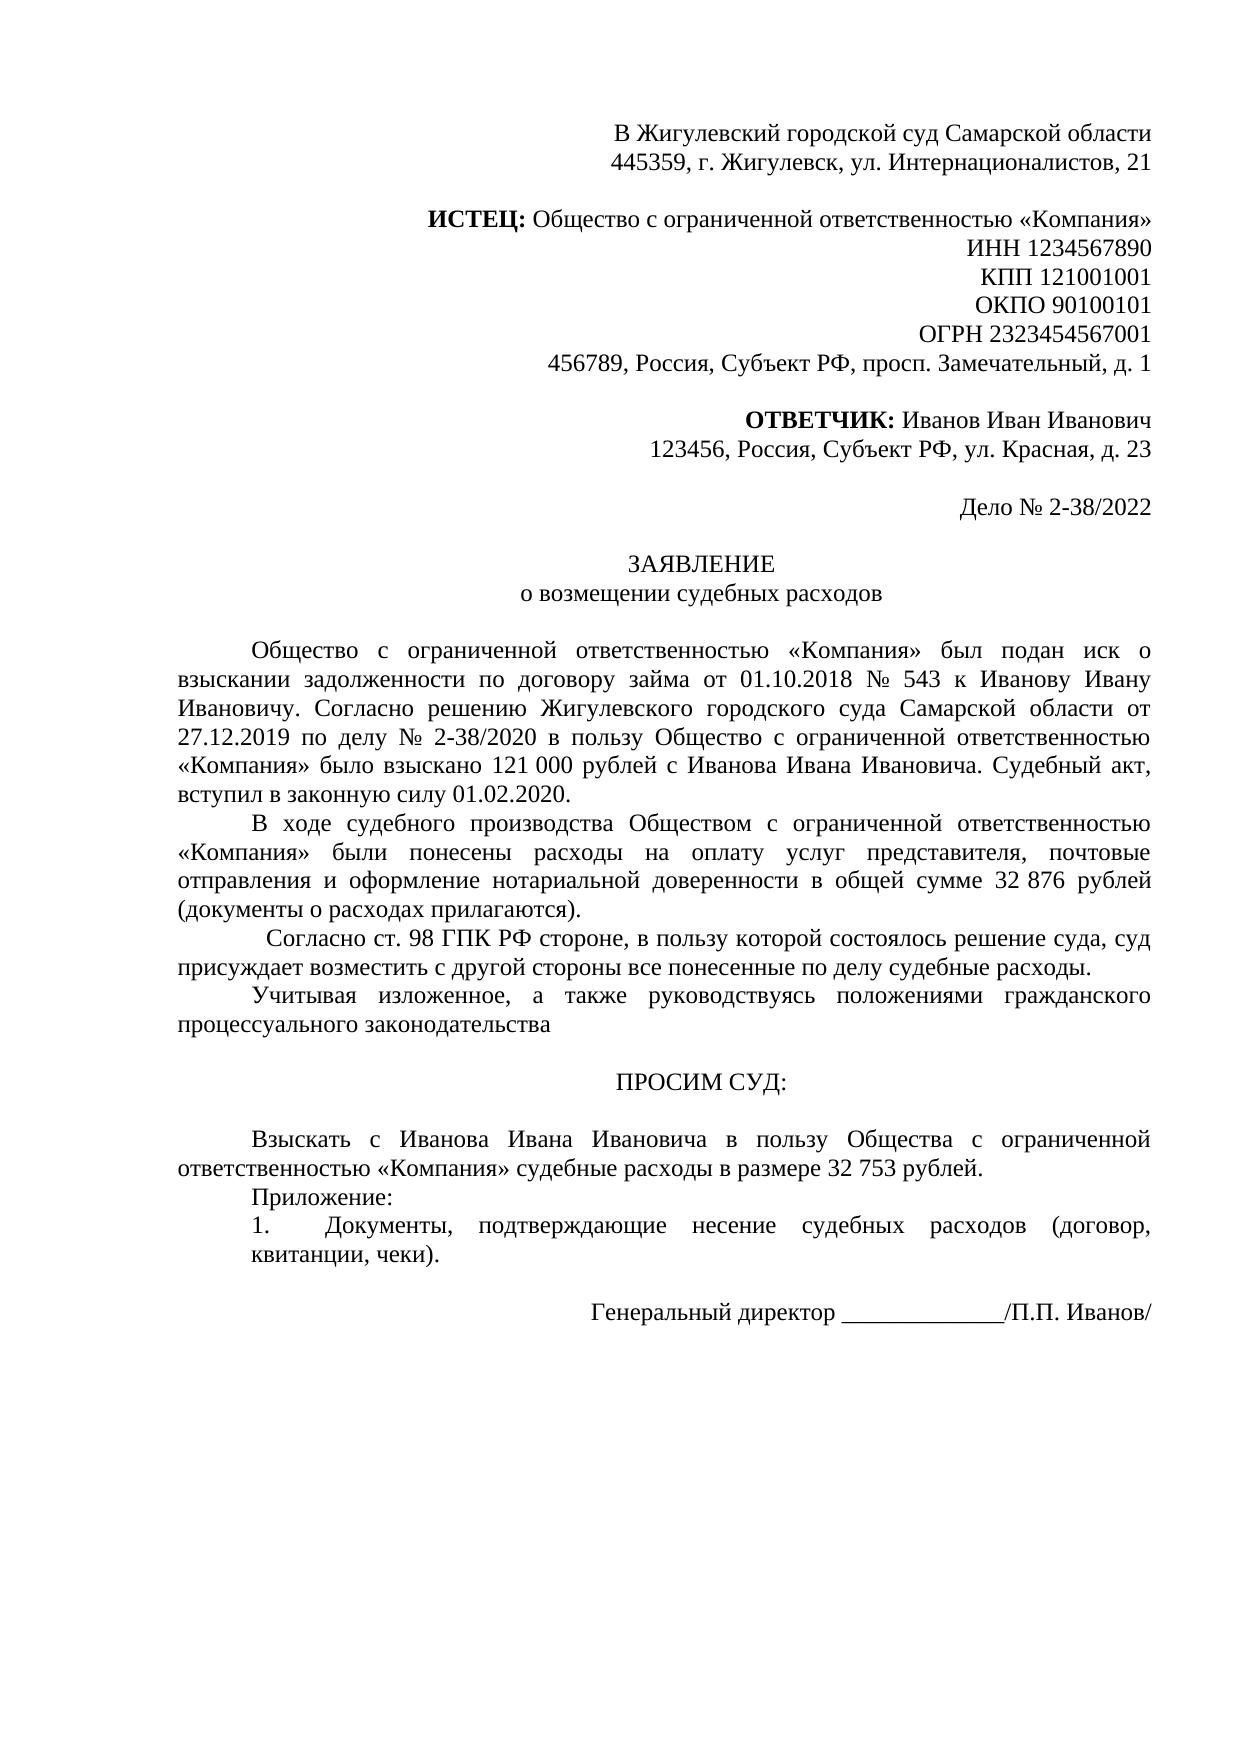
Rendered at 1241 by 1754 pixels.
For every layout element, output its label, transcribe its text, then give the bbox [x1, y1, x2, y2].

text Приложение: [177, 1182, 1152, 1211]
text В ходе судебного производства Обществом с ограниченной ответственностью «Компания» были понесены расходы на оплату услуг представителя, почтовые отправления и оформление нотариальной доверенности в общей сумме 32 876 рублей (документы о расходах прилагаются). [177, 808, 1152, 923]
text ОТВЕТЧИК: Иванов Иван Иванович [177, 406, 1152, 434]
text ОГРН 2323454567001 [177, 319, 1152, 348]
text Дело № 2-38/2022 [177, 492, 1152, 521]
text 445359, г. Жигулевск, ул. Интернационалистов, 21 [177, 147, 1152, 176]
text ЗАЯВЛЕНИЕ [177, 549, 1152, 578]
text ИНН 1234567890 [177, 233, 1152, 262]
text 456789, Россия, Субъект РФ, просп. Замечательный, д. 1 [177, 348, 1152, 377]
text ПРОСИМ СУД: [177, 1067, 1152, 1096]
text В Жигулевский городской суд Самарской области [177, 118, 1152, 147]
text ИСТЕЦ: Общество с ограниченной ответственностью «Компания» [177, 204, 1152, 233]
text 123456, Россия, Субъект РФ, ул. Красная, д. 23 [177, 434, 1152, 463]
list Документы, подтверждающие несение судебных расходов (договор, квитанции, чеки). [251, 1211, 1152, 1268]
text Учитывая изложенное, а также руководствуясь положениями гражданского процессуального законодательства [177, 981, 1152, 1038]
text Общество с ограниченной ответственностью «Компания» был подан иск о взыскании задолженности по договору займа от 01.10.2018 № 543 к Иванову Ивану Ивановичу. Согласно решению Жигулевского городского суда Самарской области от 27.12.2019 по делу № 2-38/2020 в пользу Общество с ограниченной ответственностью «Компания» было взыскано 121 000 рублей с Иванова Ивана Ивановича. Судебный акт, вступил в законную силу 01.02.2020. [177, 636, 1152, 808]
text Согласно ст. 98 ГПК РФ стороне, в пользу которой состоялось решение суда, суд присуждает возместить с другой стороны все понесенные по делу судебные расходы. [177, 923, 1152, 981]
text Взыскать с Иванова Ивана Ивановича в пользу Общества с ограниченной ответственностью «Компания» судебные расходы в размере 32 753 рублей. [177, 1124, 1152, 1182]
text ОКПО 90100101 [177, 291, 1152, 319]
text о возмещении судебных расходов [177, 578, 1152, 607]
list Генеральный директор _____________/П.П. Иванов/ [251, 1297, 1152, 1326]
text КПП 121001001 [177, 262, 1152, 291]
